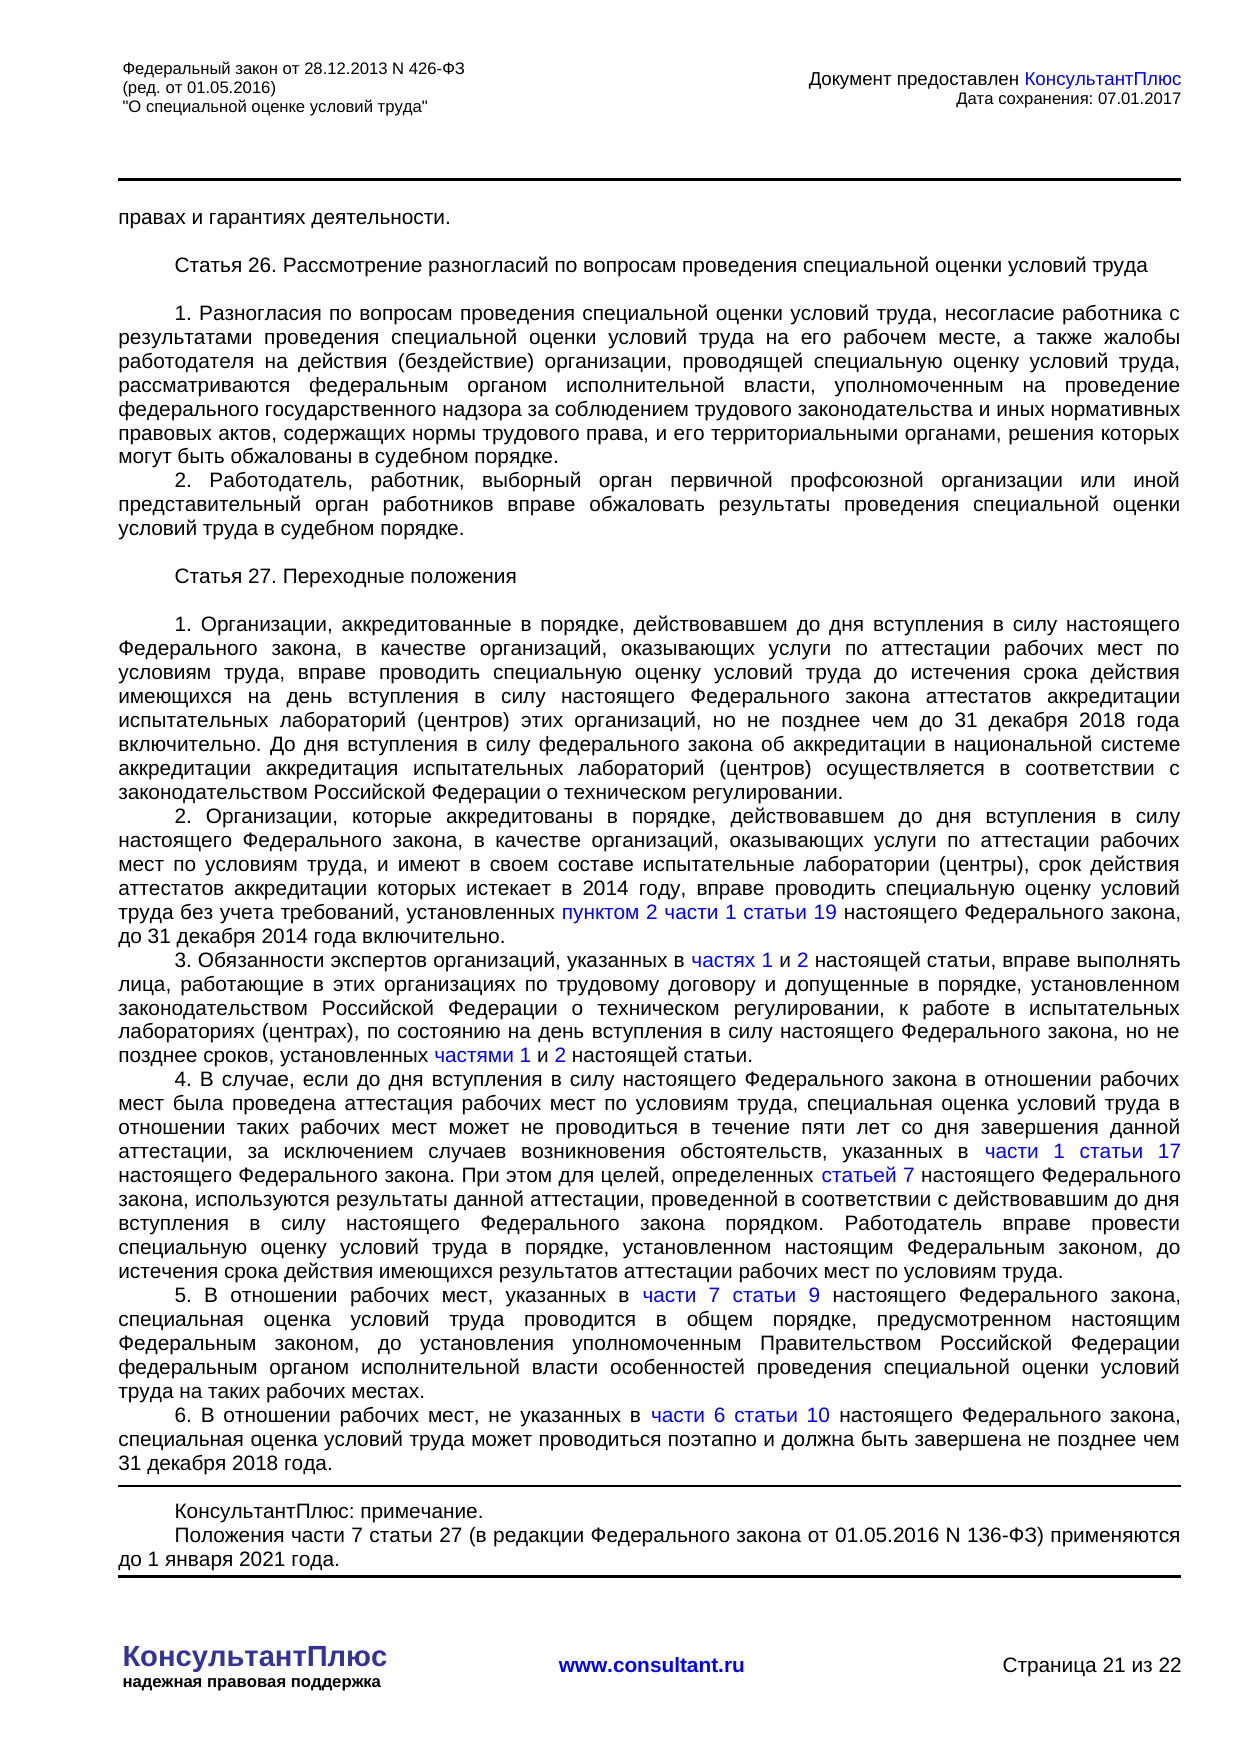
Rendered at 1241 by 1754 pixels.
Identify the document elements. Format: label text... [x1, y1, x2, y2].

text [118, 205, 1181, 229]
text Статья 27. Переходные положения [118, 564, 1181, 588]
text 2. Работодатель, работник, выборный орган первичной профсоюзной организации или иной представительный орган работников вправе обжаловать результаты проведения специальной оценки условий труда в судебном порядке. [118, 468, 1181, 540]
text 6. В отношении рабочих мест, не указанных в части 6 статьи 10 настоящего Федерального закона, специальная оценка условий труда может проводиться поэтапно и должна быть завершена не позднее чем 31 декабря 2018 года. [118, 1403, 1181, 1474]
text 4. В случае, если до дня вступления в силу настоящего Федерального закона в отношении рабочих мест была проведена аттестация рабочих мест по условиям труда, специальная оценка условий труда в отношении таких рабочих мест может не проводиться в течение пяти лет со дня завершения данной аттестации, за исключением случаев возникновения обстоятельств, указанных в части 1 статьи 17 настоящего Федерального закона. При этом для целей, определенных статьей 7 настоящего Федерального закона, используются результаты данной аттестации, проведенной в соответствии с действовавшим до дня вступления в силу настоящего Федерального закона порядком. Работодатель вправе провести специальную оценку условий труда в порядке, установленном настоящим Федеральным законом, до истечения срока действия имеющихся результатов аттестации рабочих мест по условиям труда. [118, 1067, 1181, 1283]
text 3. Обязанности экспертов организаций, указанных в частях 1 и 2 настоящей статьи, вправе выполнять лица, работающие в этих организациях по трудовому договору и допущенные в порядке, установленном законодательством Российской Федерации о техническом регулировании, к работе в испытательных лабораториях (центрах), по состоянию на день вступления в силу настоящего Федерального закона, но не позднее сроков, установленных частями 1 и 2 настоящей статьи. [118, 947, 1181, 1067]
text КонсультантПлюс: примечание. [118, 1499, 1181, 1523]
text 1. Разногласия по вопросам проведения специальной оценки условий труда, несогласие работника с результатами проведения специальной оценки условий труда на его рабочем месте, а также жалобы работодателя на действия (бездействие) организации, проводящей специальную оценку условий труда, рассматриваются федеральным органом исполнительной власти, уполномоченным на проведение федерального государственного надзора за соблюдением трудового законодательства и иных нормативных правовых актов, содержащих нормы трудового права, и его территориальными органами, решения которых могут быть обжалованы в судебном порядке. [118, 301, 1181, 468]
text Положения части 7 статьи 27 (в редакции Федерального закона от 01.05.2016 N 136-ФЗ) применяются до 1 января 2021 года. [118, 1523, 1181, 1571]
text 2. Организации, которые аккредитованы в порядке, действовавшем до дня вступления в силу настоящего Федерального закона, в качестве организаций, оказывающих услуги по аттестации рабочих мест по условиям труда, и имеют в своем составе испытательные лаборатории (центры), срок действия аттестатов аккредитации которых истекает в 2014 году, вправе проводить специальную оценку условий труда без учета требований, установленных пунктом 2 части 1 статьи 19 настоящего Федерального закона, до 31 декабря 2014 года включительно. [118, 804, 1181, 947]
text Статья 26. Рассмотрение разногласий по вопросам проведения специальной оценки условий труда [118, 253, 1181, 277]
text 5. В отношении рабочих мест, указанных в части 7 статьи 9 настоящего Федерального закона, специальная оценка условий труда проводится в общем порядке, предусмотренном настоящим Федеральным законом, до установления уполномоченным Правительством Российской Федерации федеральным органом исполнительной власти особенностей проведения специальной оценки условий труда на таких рабочих местах. [118, 1283, 1181, 1403]
text 1. Организации, аккредитованные в порядке, действовавшем до дня вступления в силу настоящего Федерального закона, в качестве организаций, оказывающих услуги по аттестации рабочих мест по условиям труда, вправе проводить специальную оценку условий труда до истечения срока действия имеющихся на день вступления в силу настоящего Федерального закона аттестатов аккредитации испытательных лабораторий (центров) этих организаций, но не позднее чем до 31 декабря 2018 года включительно. До дня вступления в силу федерального закона об аккредитации в национальной системе аккредитации аккредитация испытательных лабораторий (центров) осуществляется в соответствии с законодательством Российской Федерации о техническом регулировании. [118, 612, 1181, 804]
